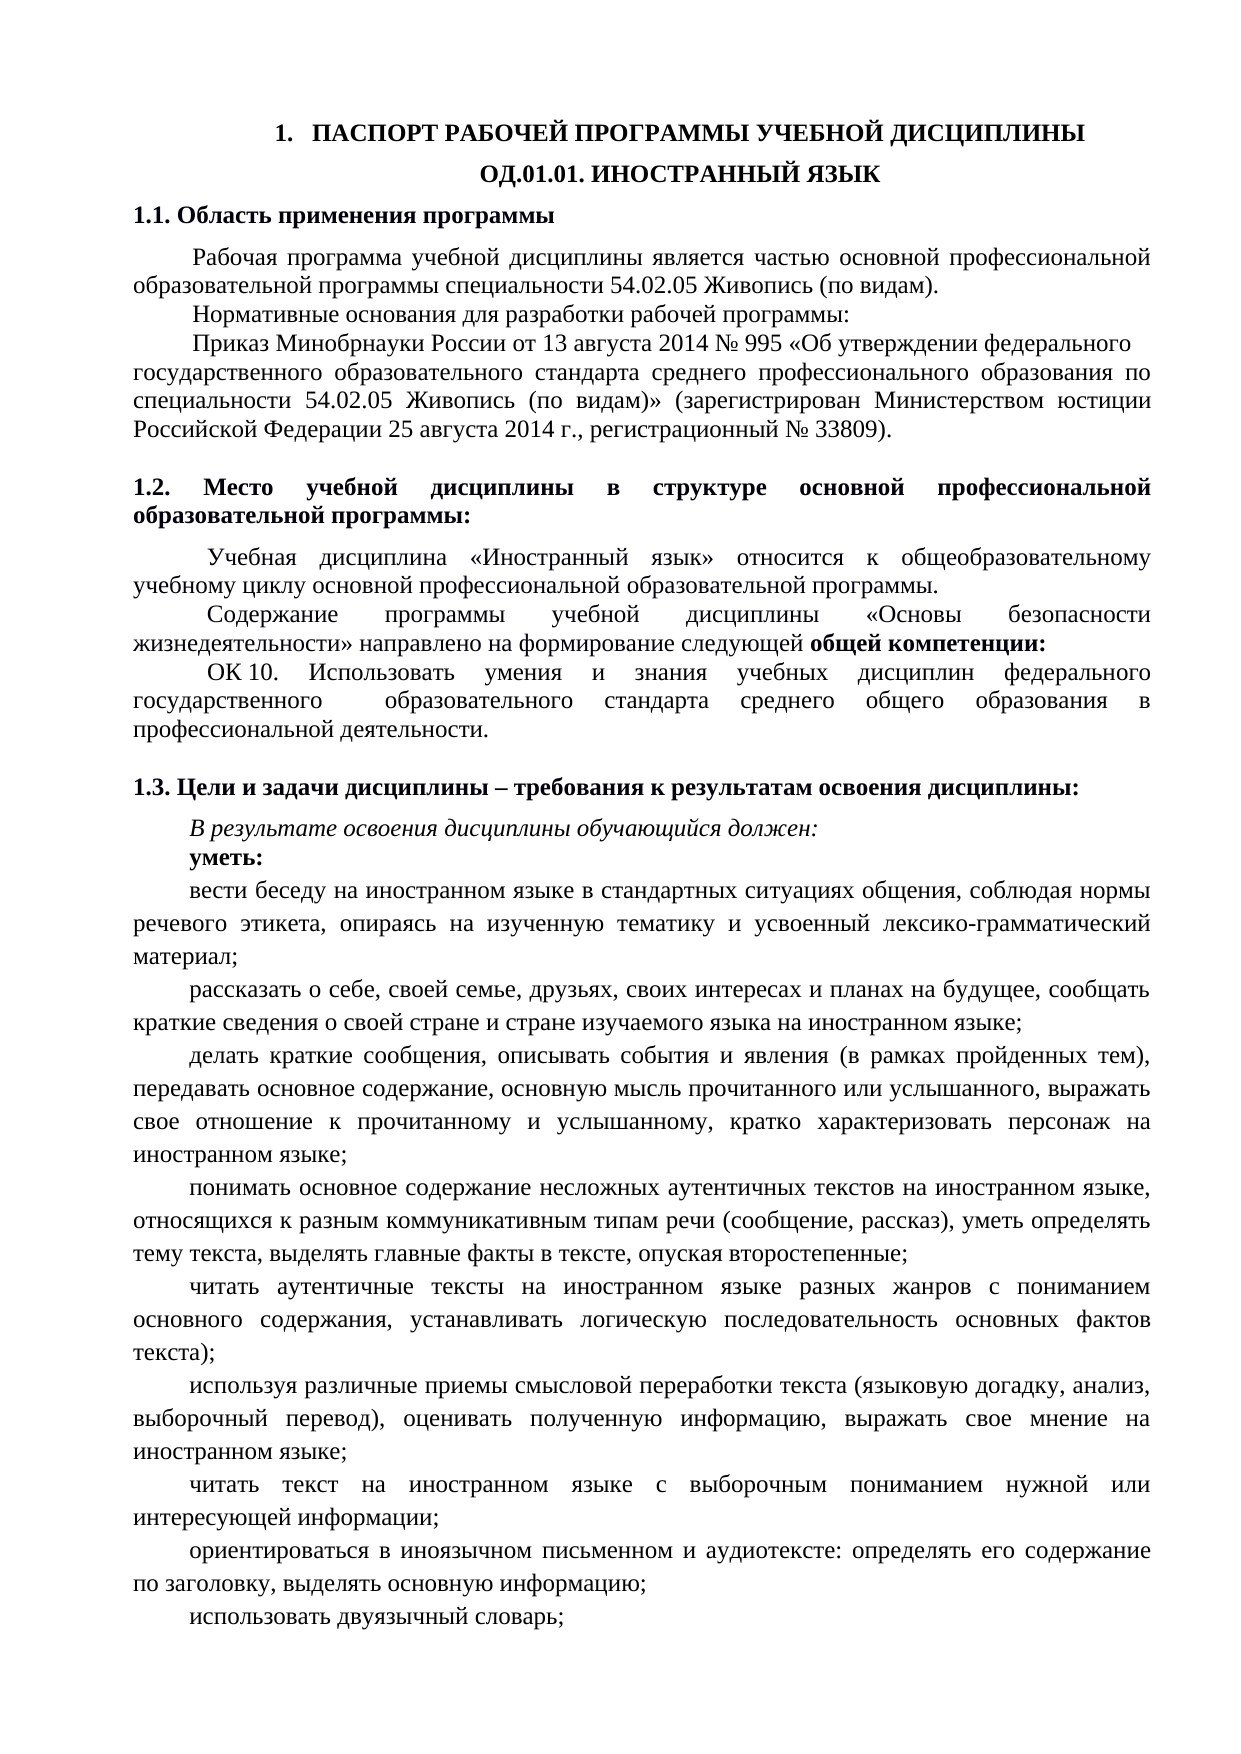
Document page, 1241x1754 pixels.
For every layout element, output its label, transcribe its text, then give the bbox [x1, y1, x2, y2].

text вести беседу на иностранном языке в стандартных ситуациях общения, соблюдая нормы речевого этикета, опираясь на изученную тематику и усвоенный лексико-грамматический материал; [133, 875, 1152, 970]
text 1.3. Цели и задачи дисциплины – требования к результатам освоения дисциплины: [133, 772, 1152, 801]
text делать краткие сообщения, описывать события и явления (в рамках пройденных тем), передавать основное содержание, основную мысль прочитанного или услышанного, выражать свое отношение к прочитанному и услышанному, кратко характеризовать персонаж на иностранном языке; [133, 1040, 1152, 1168]
text Содержание программы учебной дисциплины «Основы безопасности жизнедеятельности» направлено на формирование следующей общей компетенции: [133, 599, 1152, 657]
text читать аутентичные тексты на иностранном языке разных жанров с пониманием основного содержания, устанавливать логическую последовательность основных фактов текста); [133, 1271, 1152, 1366]
text ОД.01.01. ИНОСТРАННЫЙ ЯЗЫК [208, 159, 1152, 188]
list ПАСПОРТ РАБОЧЕЙ ПРОГРАММЫ УЧЕБНОЙ ДИСЦИПЛИНЫ [208, 118, 1152, 147]
text 1.1. Область применения программы [133, 201, 1152, 229]
text уметь: [133, 842, 1152, 871]
text используя различные приемы смысловой переработки текста (языковую догадку, анализ, выборочный перевод), оценивать полученную информацию, выражать свое мнение на иностранном языке; [133, 1370, 1152, 1465]
text государственного образовательного стандарта среднего профессионального образования по специальности 54.02.05 Живопись (по видам)» (зарегистрирован Министерством юстиции Российской Федерации 25 августа 2014 г., регистрационный № 33809). [133, 357, 1152, 443]
text понимать основное содержание несложных аутентичных текстов на иностранном языке, относящихся к разным коммуникативным типам речи (сообщение, рассказ), уметь определять тему текста, выделять главные факты в тексте, опуская второстепенные; [133, 1172, 1152, 1267]
text ориентироваться в иноязычном письменном и аудиотексте: определять его содержание по заголовку, выделять основную информацию; [133, 1535, 1152, 1597]
text читать текст на иностранном языке с выборочным пониманием нужной или интересующей информации; [133, 1469, 1152, 1531]
text рассказать о себе, своей семье, друзьях, своих интересах и планах на будущее, сообщать краткие сведения о своей стране и стране изучаемого языка на иностранном языке; [133, 974, 1152, 1036]
text Рабочая программа учебной дисциплины является частью основной профессиональной образовательной программы специальности 54.02.05 Живопись (по видам). [133, 242, 1152, 299]
text Учебная дисциплина «Иностранный язык» относится к общеобразовательному учебному циклу основной профессиональной образовательной программы. [133, 542, 1152, 599]
text В результате освоения дисциплины обучающийся должен: [133, 813, 1152, 842]
text 1.2. Место учебной дисциплины в структуре основной профессиональной образовательной программы: [133, 472, 1152, 529]
text Приказ Минобрнауки России от 13 августа 2014 № 995 «Об утверждении федерального [192, 328, 1152, 357]
list ОК 10. Использовать умения и знания учебных дисциплин федерального государственного образовательного стандарта среднего общего образования в профессиональной деятельности. [133, 657, 1152, 743]
text Нормативные основания для разработки рабочей программы: [133, 299, 1152, 328]
text использовать двуязычный словарь; [133, 1601, 1152, 1630]
